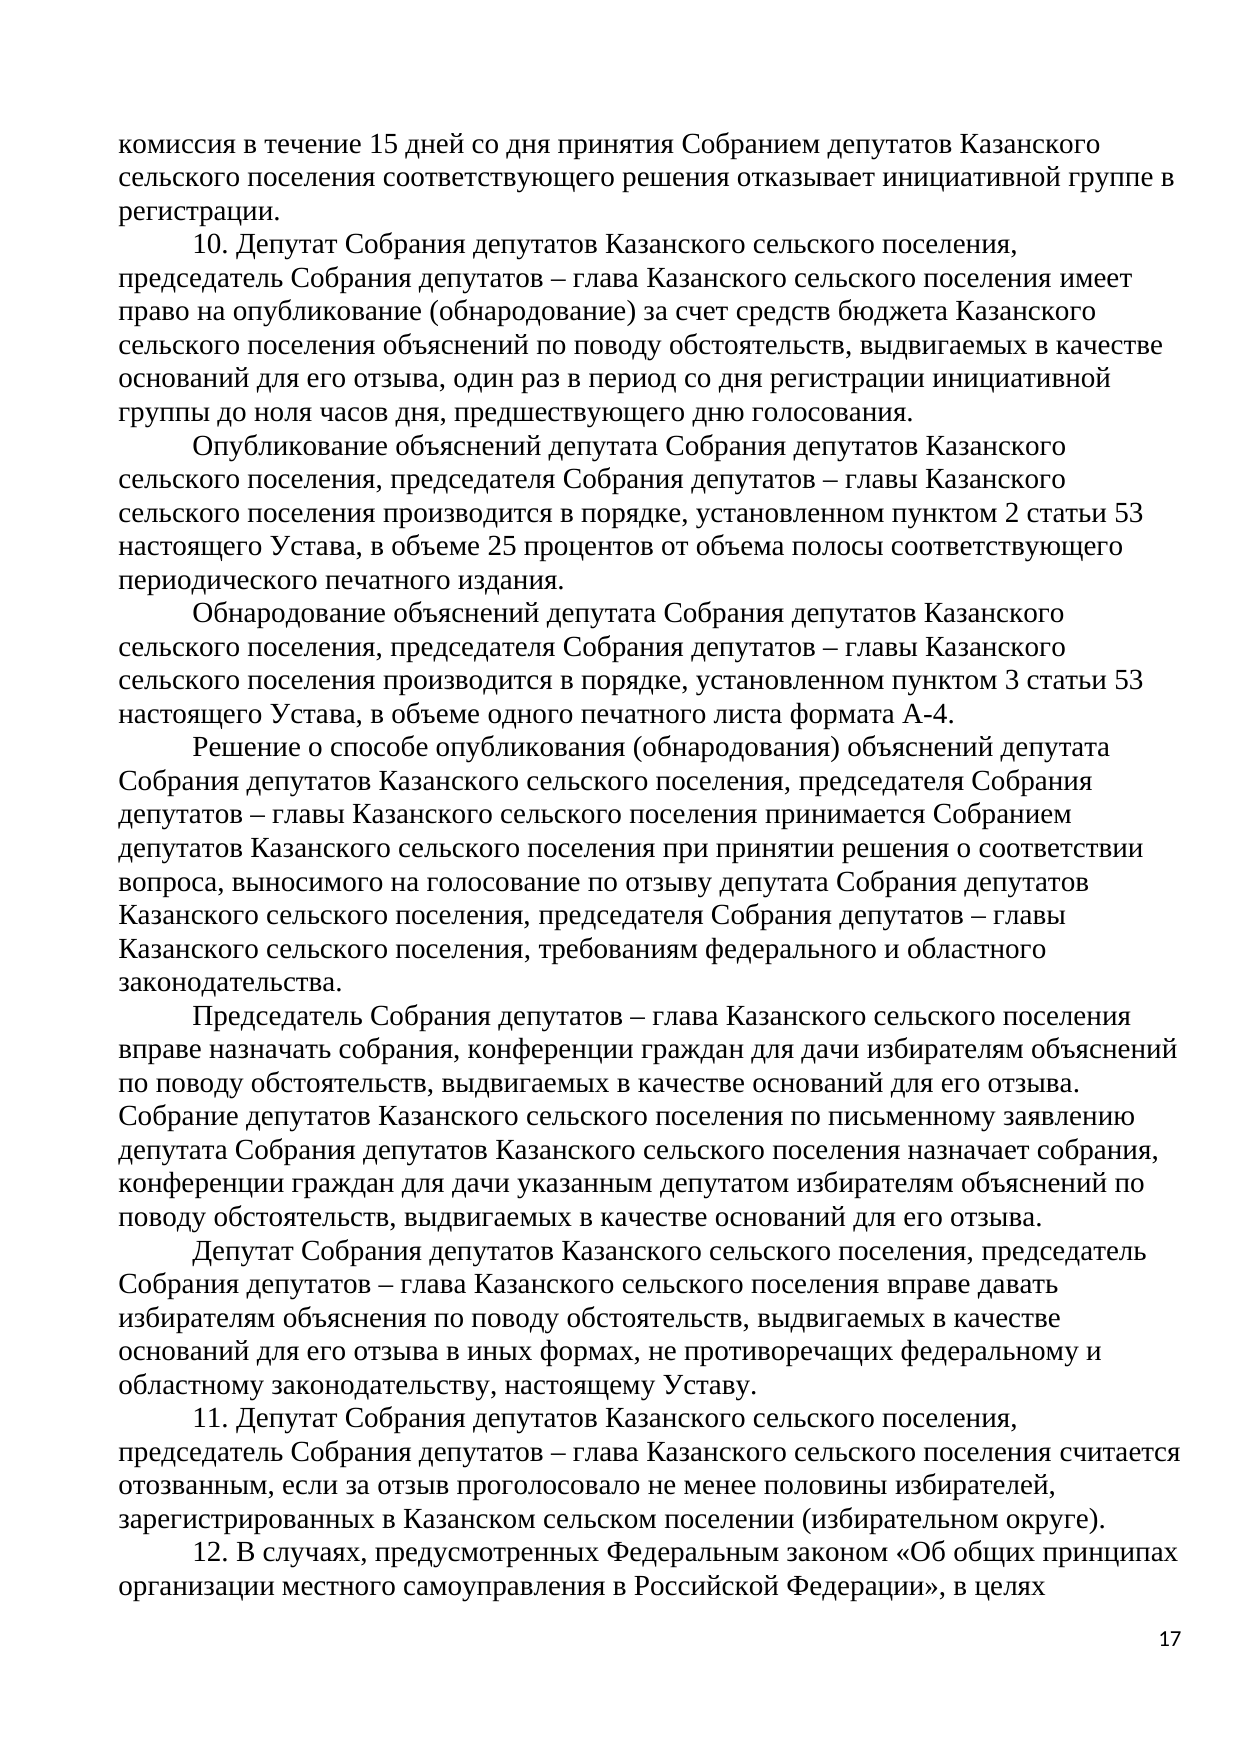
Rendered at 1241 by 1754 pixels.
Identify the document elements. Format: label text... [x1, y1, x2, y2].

text Опубликование объяснений депутата Собрания депутатов Казанского сельского поселения, председателя Собрания депутатов – главы Казанского сельского поселения производится в порядке, установленном пунктом 2 статьи 53 настоящего Устава, в объеме 25 процентов от объема полосы соответствующего периодического печатного издания. [118, 428, 1181, 595]
text Председатель Собрания депутатов – глава Казанского сельского поселения вправе назначать собрания, конференции граждан для дачи избирателям объяснений по поводу обстоятельств, выдвигаемых в качестве оснований для его отзыва. Собрание депутатов Казанского сельского поселения по письменному заявлению депутата Собрания депутатов Казанского сельского поселения назначает собрания, конференции граждан для дачи указанным депутатом избирателям объяснений по поводу обстоятельств, выдвигаемых в качестве оснований для его отзыва. [118, 998, 1181, 1233]
text Обнародование объяснений депутата Собрания депутатов Казанского сельского поселения, председателя Собрания депутатов – главы Казанского сельского поселения производится в порядке, установленном пунктом 3 статьи 53 настоящего Устава, в объеме одного печатного листа формата А-4. [118, 595, 1181, 729]
text 11. Депутат Собрания депутатов Казанского сельского поселения, председатель Собрания депутатов – глава Казанского сельского поселения считается отозванным, если за отзыв проголосовало не менее половины избирателей, зарегистрированных в Казанском сельском поселении (избирательном округе). [118, 1400, 1181, 1534]
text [118, 126, 1181, 226]
text 10. Депутат Собрания депутатов Казанского сельского поселения, председатель Собрания депутатов – глава Казанского сельского поселения имеет право на опубликование (обнародование) за счет средств бюджета Казанского сельского поселения объяснений по поводу обстоятельств, выдвигаемых в качестве оснований для его отзыва, один раз в период со дня регистрации инициативной группы до ноля часов дня, предшествующего дню голосования. [118, 226, 1181, 428]
text Решение о способе опубликования (обнародования) объяснений депутата Собрания депутатов Казанского сельского поселения, председателя Собрания депутатов – главы Казанского сельского поселения принимается Собранием депутатов Казанского сельского поселения при принятии решения о соответствии вопроса, выносимого на голосование по отзыву депутата Собрания депутатов Казанского сельского поселения, председателя Собрания депутатов – главы Казанского сельского поселения, требованиям федерального и областного законодательства. [118, 729, 1181, 998]
text Депутат Собрания депутатов Казанского сельского поселения, председатель Собрания депутатов – глава Казанского сельского поселения вправе давать избирателям объяснения по поводу обстоятельств, выдвигаемых в качестве оснований для его отзыва в иных формах, не противоречащих федеральному и областному законодательству, настоящему Уставу. [118, 1233, 1181, 1400]
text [118, 1534, 1181, 1602]
